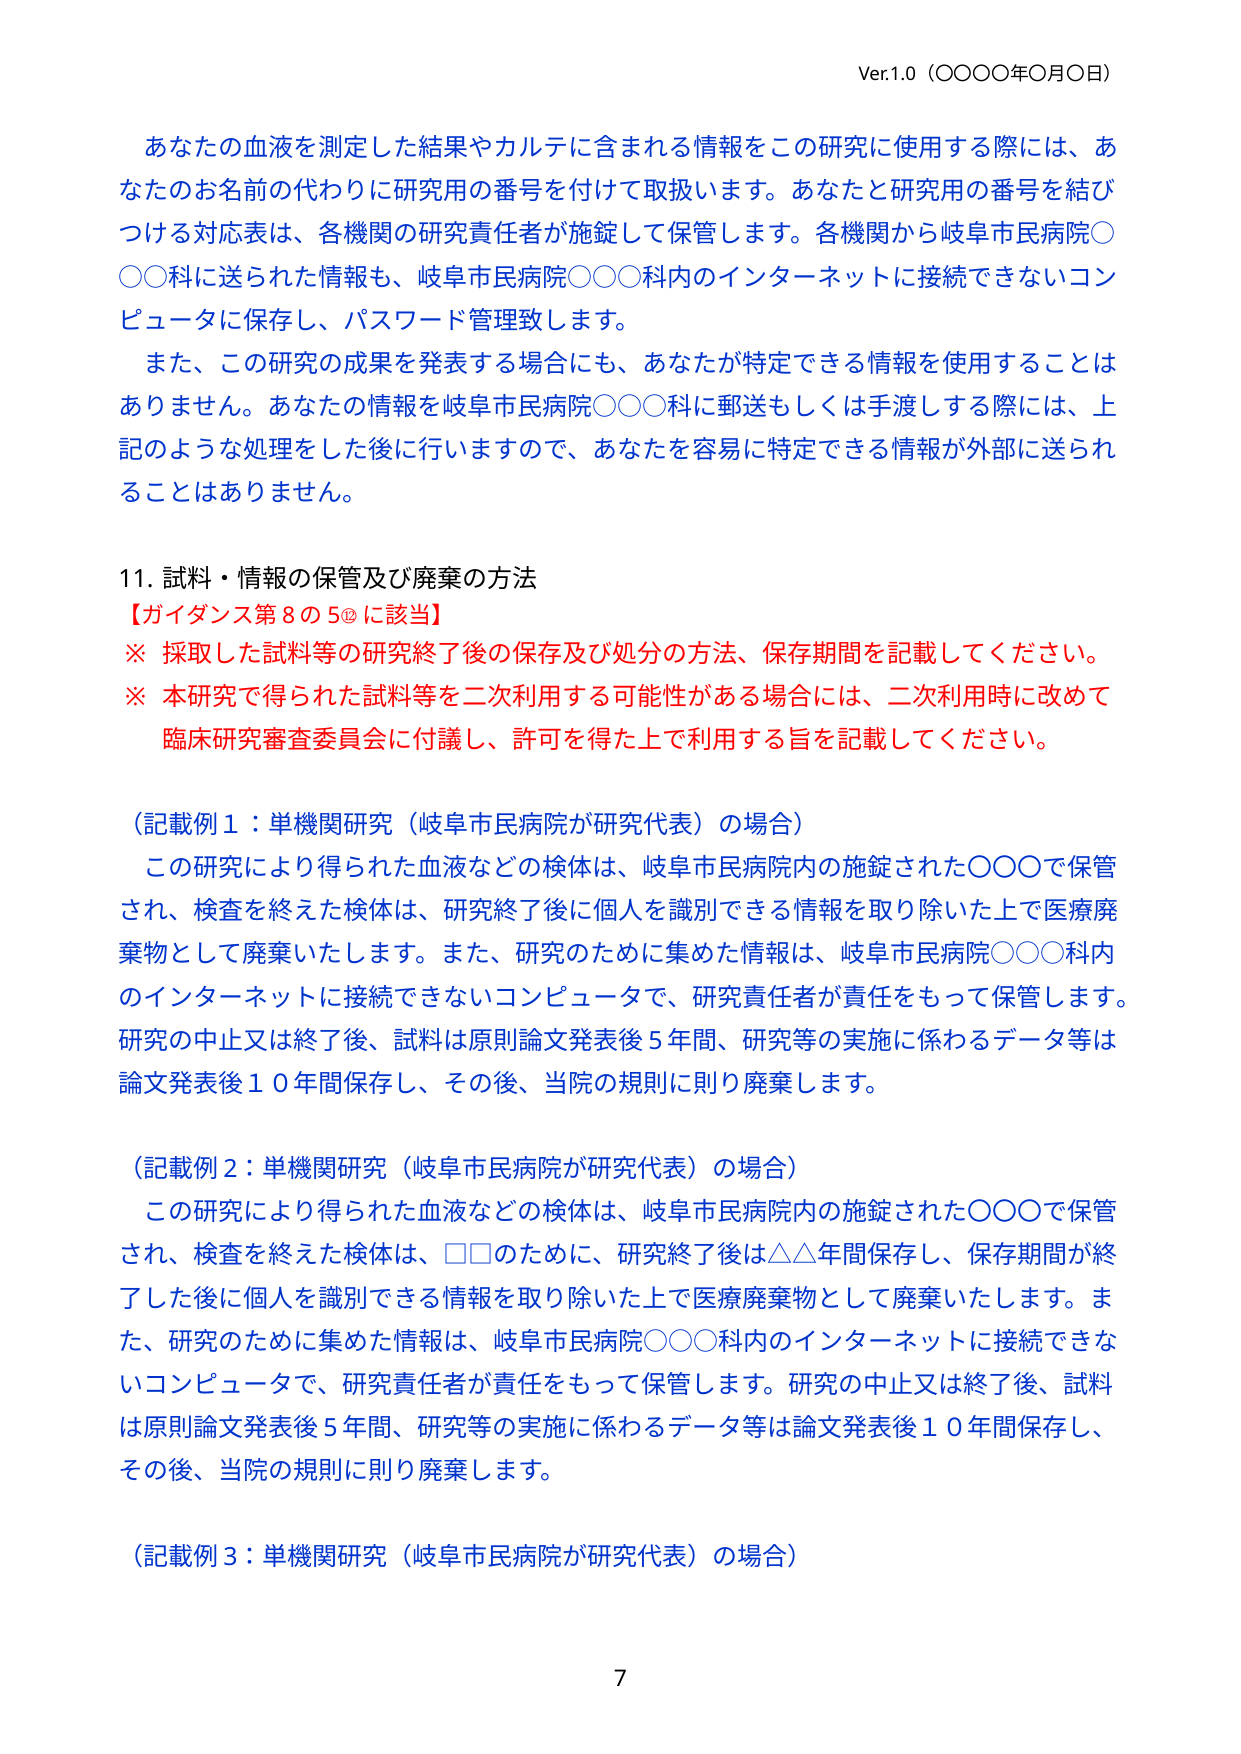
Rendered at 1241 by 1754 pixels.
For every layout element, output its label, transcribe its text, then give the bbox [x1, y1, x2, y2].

text （記載例3：単機関研究（岐阜市民病院が研究代表）の場合） [118, 1535, 1122, 1573]
text この研究により得られた血液などの検体は、岐阜市民病院内の施錠された〇〇〇で保管され、検査を終えた検体は、□□のために、研究終了後は△△年間保存し、保存期間が終了した後に個人を識別できる情報を取り除いた上で医療廃棄物として廃棄いたします。また、研究のために集めた情報は、岐阜市民病院○○○科内のインターネットに接続できないコンピュータで、研究責任者が責任をもって保管します。研究の中止又は終了後、試料は原則論文発表後5年間、研究等の実施に係わるデータ等は論文発表後１０年間保存し、その後、当院の規則に則り廃棄します。 [118, 1191, 1122, 1487]
text （記載例１：単機関研究（岐阜市民病院が研究代表）の場合） [118, 804, 1122, 842]
text 【ガイダンス第8の5⑫に該当】 [118, 595, 1122, 633]
list 採取した試料等の研究終了後の保存及び処分の方法、保存期間を記載してください。 [125, 633, 1122, 670]
text （記載例2：単機関研究（岐阜市民病院が研究代表）の場合） [118, 1148, 1122, 1186]
list 本研究で得られた試料等を二次利用する可能性がある場合には、二次利用時に改めて臨床研究審査委員会に付議し、許可を得た上で利用する旨を記載してください。 [125, 676, 1122, 756]
text あなたの血液を測定した結果やカルテに含まれる情報をこの研究に使用する際には、あなたのお名前の代わりに研究用の番号を付けて取扱います。あなたと研究用の番号を結びつける対応表は、各機関の研究責任者が施錠して保管します。各機関から岐阜市民病院○○○科に送られた情報も、岐阜市民病院○○○科内のインターネットに接続できないコンピュータに保存し、パスワード管理致します。 [118, 127, 1122, 337]
text この研究により得られた血液などの検体は、岐阜市民病院内の施錠された〇〇〇で保管され、検査を終えた検体は、研究終了後に個人を識別できる情報を取り除いた上で医療廃棄物として廃棄いたします。また、研究のために集めた情報は、岐阜市民病院○○○科内のインターネットに接続できないコンピュータで、研究責任者が責任をもって保管します。研究の中止又は終了後、試料は原則論文発表後5年間、研究等の実施に係わるデータ等は論文発表後１０年間保存し、その後、当院の規則に則り廃棄します。 [118, 847, 1122, 1100]
subtitle 試料・情報の保管及び廃棄の方法 [118, 558, 1122, 595]
text また、この研究の成果を発表する場合にも、あなたが特定できる情報を使用することはありません。あなたの情報を岐阜市民病院○○○科に郵送もしくは手渡しする際には、上記のような処理をした後に行いますので、あなたを容易に特定できる情報が外部に送られることはありません。 [118, 342, 1122, 509]
